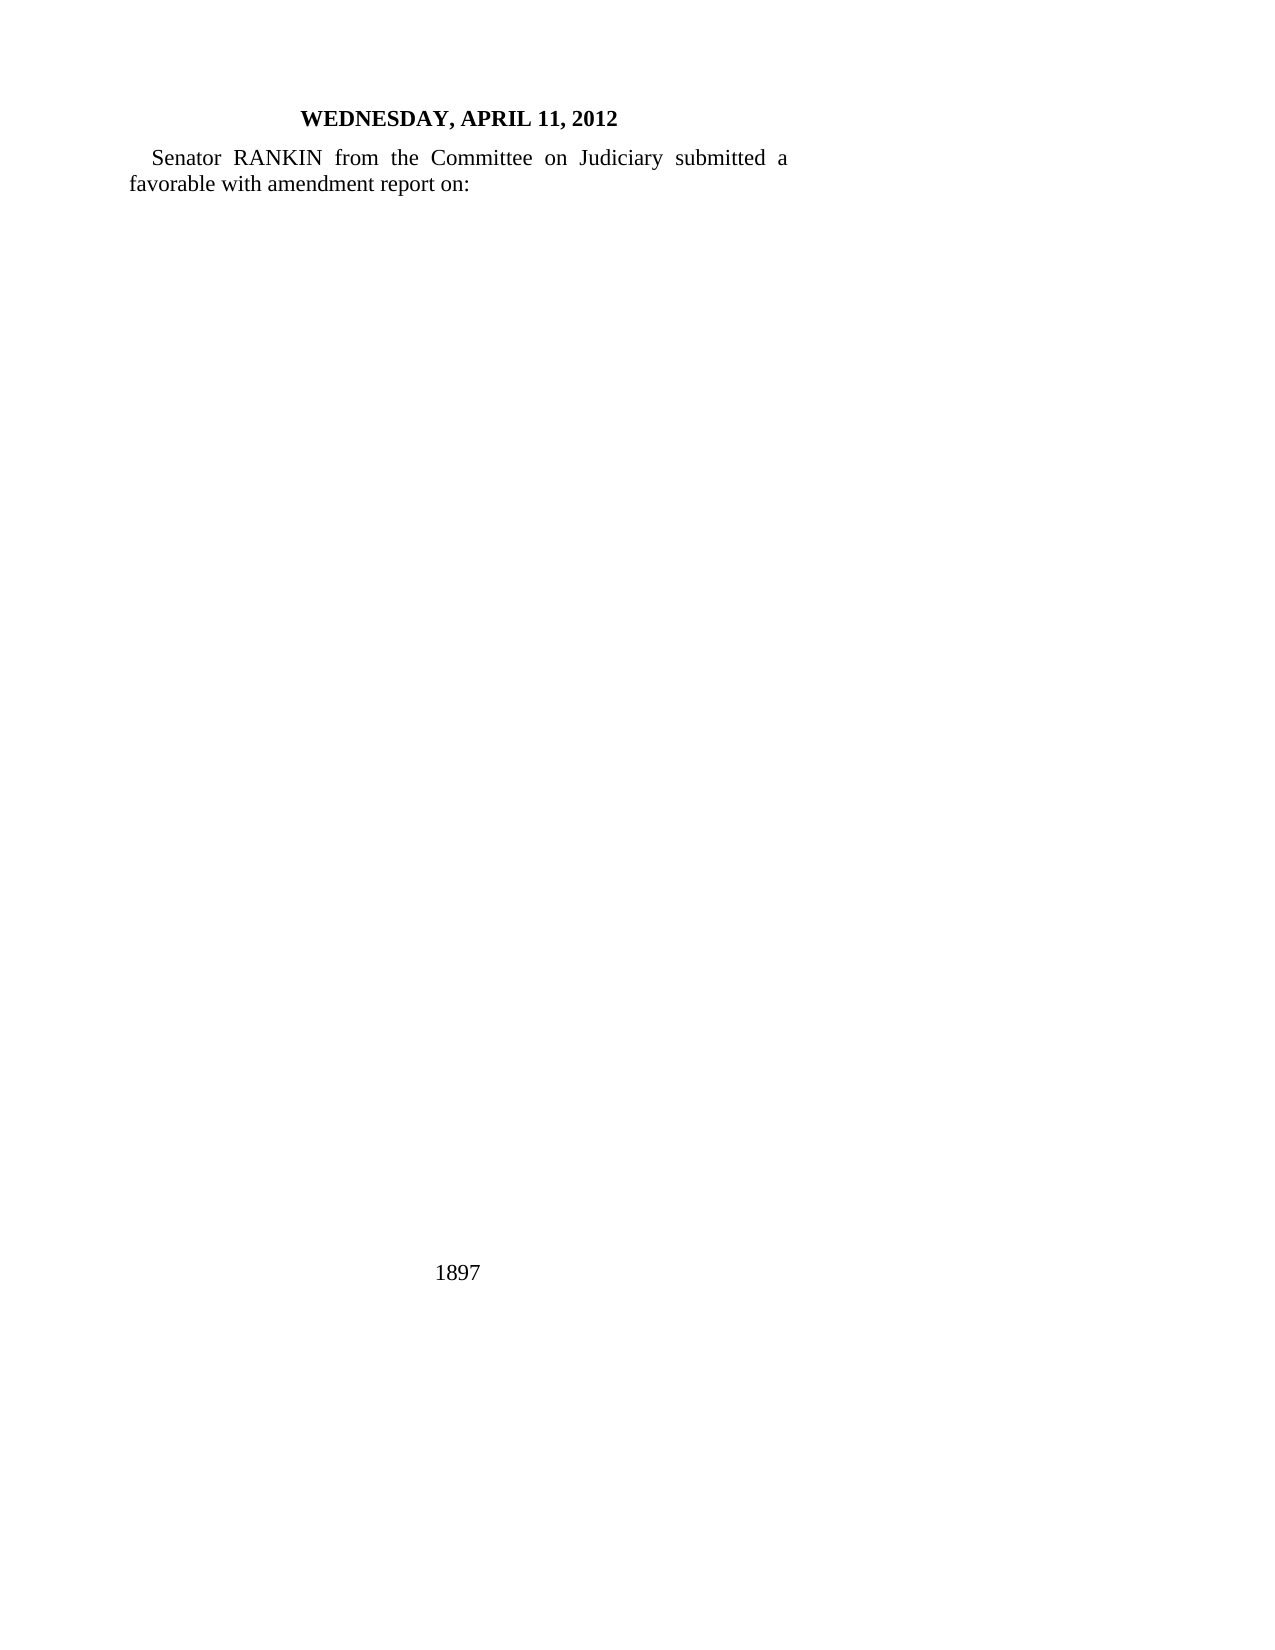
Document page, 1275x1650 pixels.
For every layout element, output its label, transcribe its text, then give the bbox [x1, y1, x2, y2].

text Senator RANKIN from the Committee on Judiciary submitted a favorable with amendment report on: [129, 144, 789, 197]
